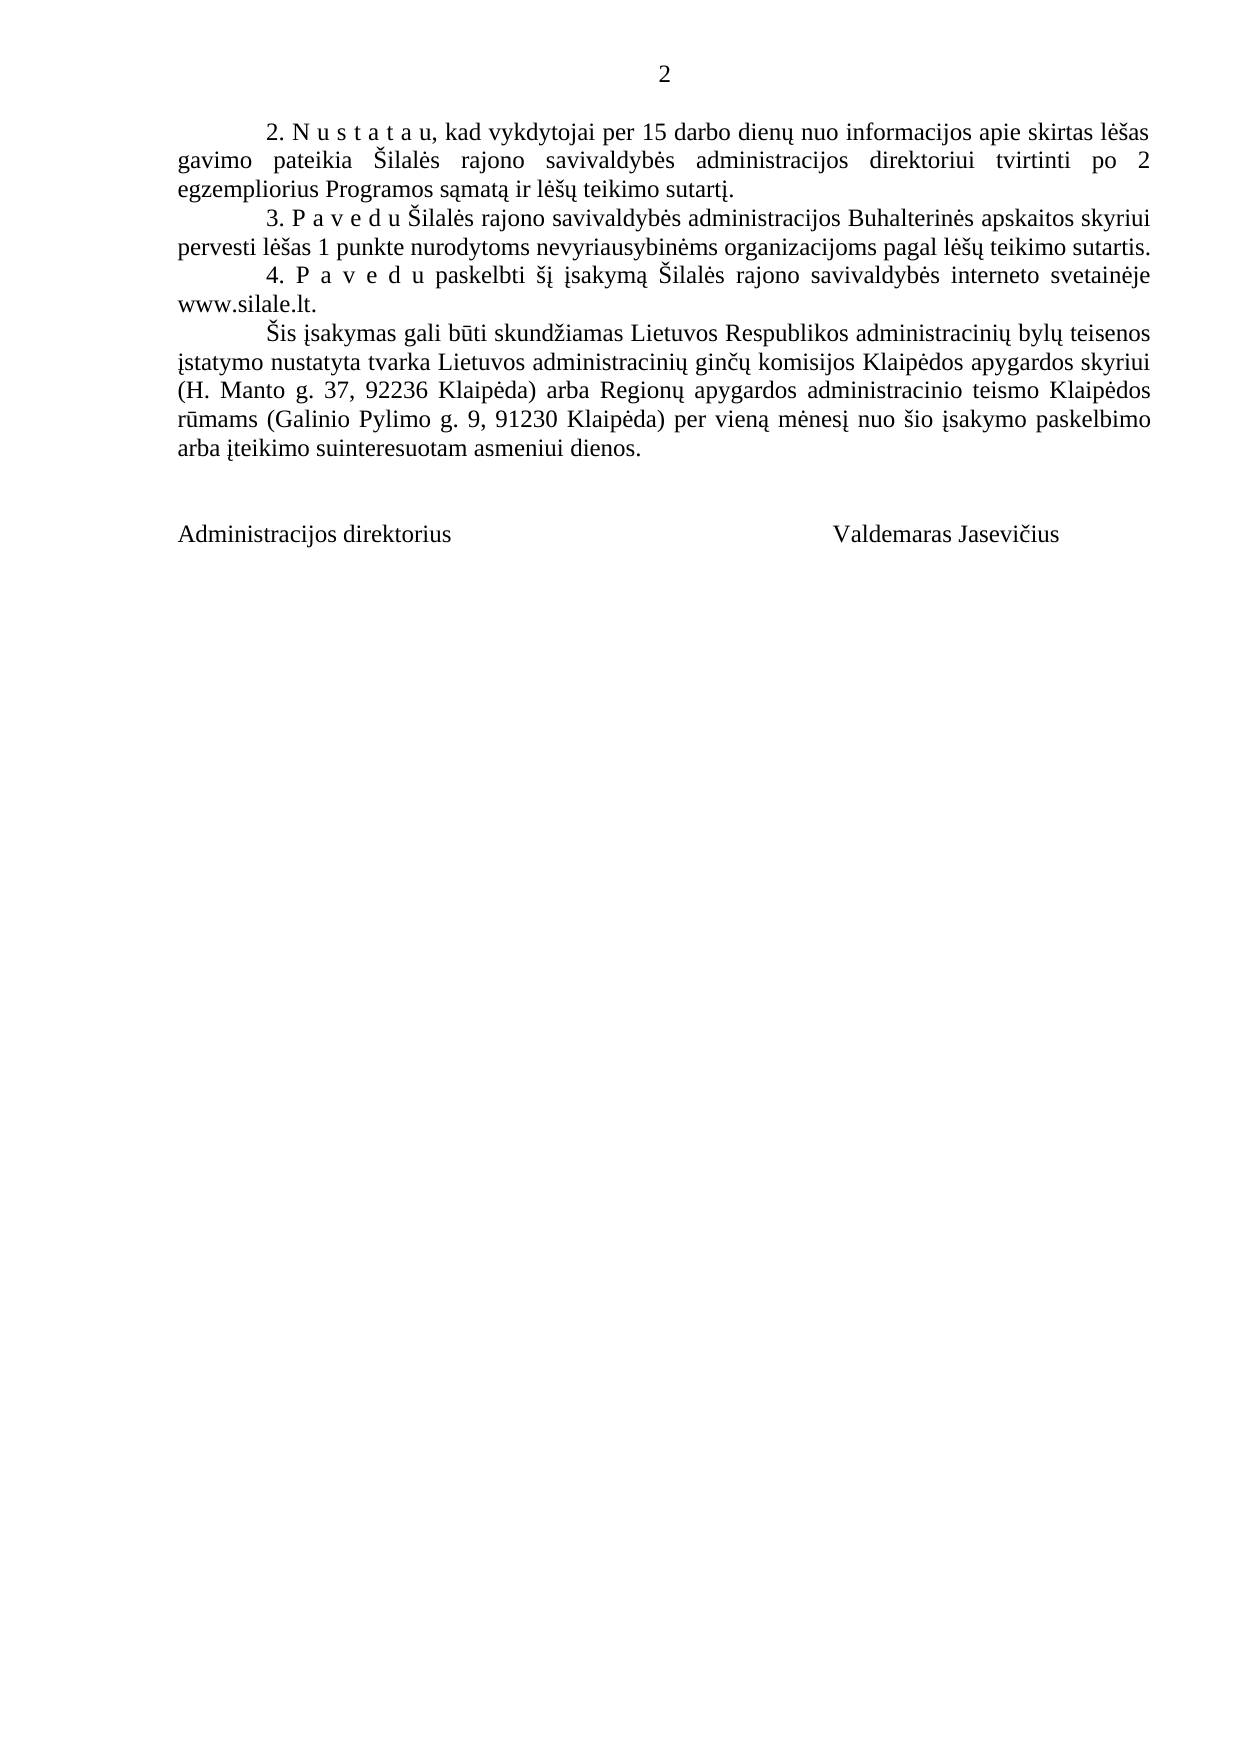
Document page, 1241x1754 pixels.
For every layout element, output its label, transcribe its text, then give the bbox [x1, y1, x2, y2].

text 2. N u s t a t a u, kad vykdytojai per 15 darbo dienų nuo informacijos apie skirtas lėšas gavimo pateikia Šilalės rajono savivaldybės administracijos direktoriui tvirtinti po 2 egzempliorius Programos sąmatą ir lėšų teikimo sutartį. [177, 117, 1152, 203]
list 4. P a v e d u paskelbti šį įsakymą Šilalės rajono savivaldybės interneto svetainėje www.silale.lt. [177, 260, 1152, 318]
text Administracijos direktorius Valdemaras Jasevičius [177, 519, 1152, 548]
text 3. P a v e d u Šilalės rajono savivaldybės administracijos Buhalterinės apskaitos skyriui pervesti lėšas 1 punkte nurodytoms nevyriausybinėms organizacijoms pagal lėšų teikimo sutartis. [177, 203, 1152, 260]
text Šis įsakymas gali būti skundžiamas Lietuvos Respublikos administracinių bylų teisenos įstatymo nustatyta tvarka Lietuvos administracinių ginčų komisijos Klaipėdos apygardos skyriui (H. Manto g. 37, 92236 Klaipėda) arba Regionų apygardos administracinio teismo Klaipėdos rūmams (Galinio Pylimo g. 9, 91230 Klaipėda) per vieną mėnesį nuo šio įsakymo paskelbimo arba įteikimo suinteresuotam asmeniui dienos. [177, 318, 1152, 462]
